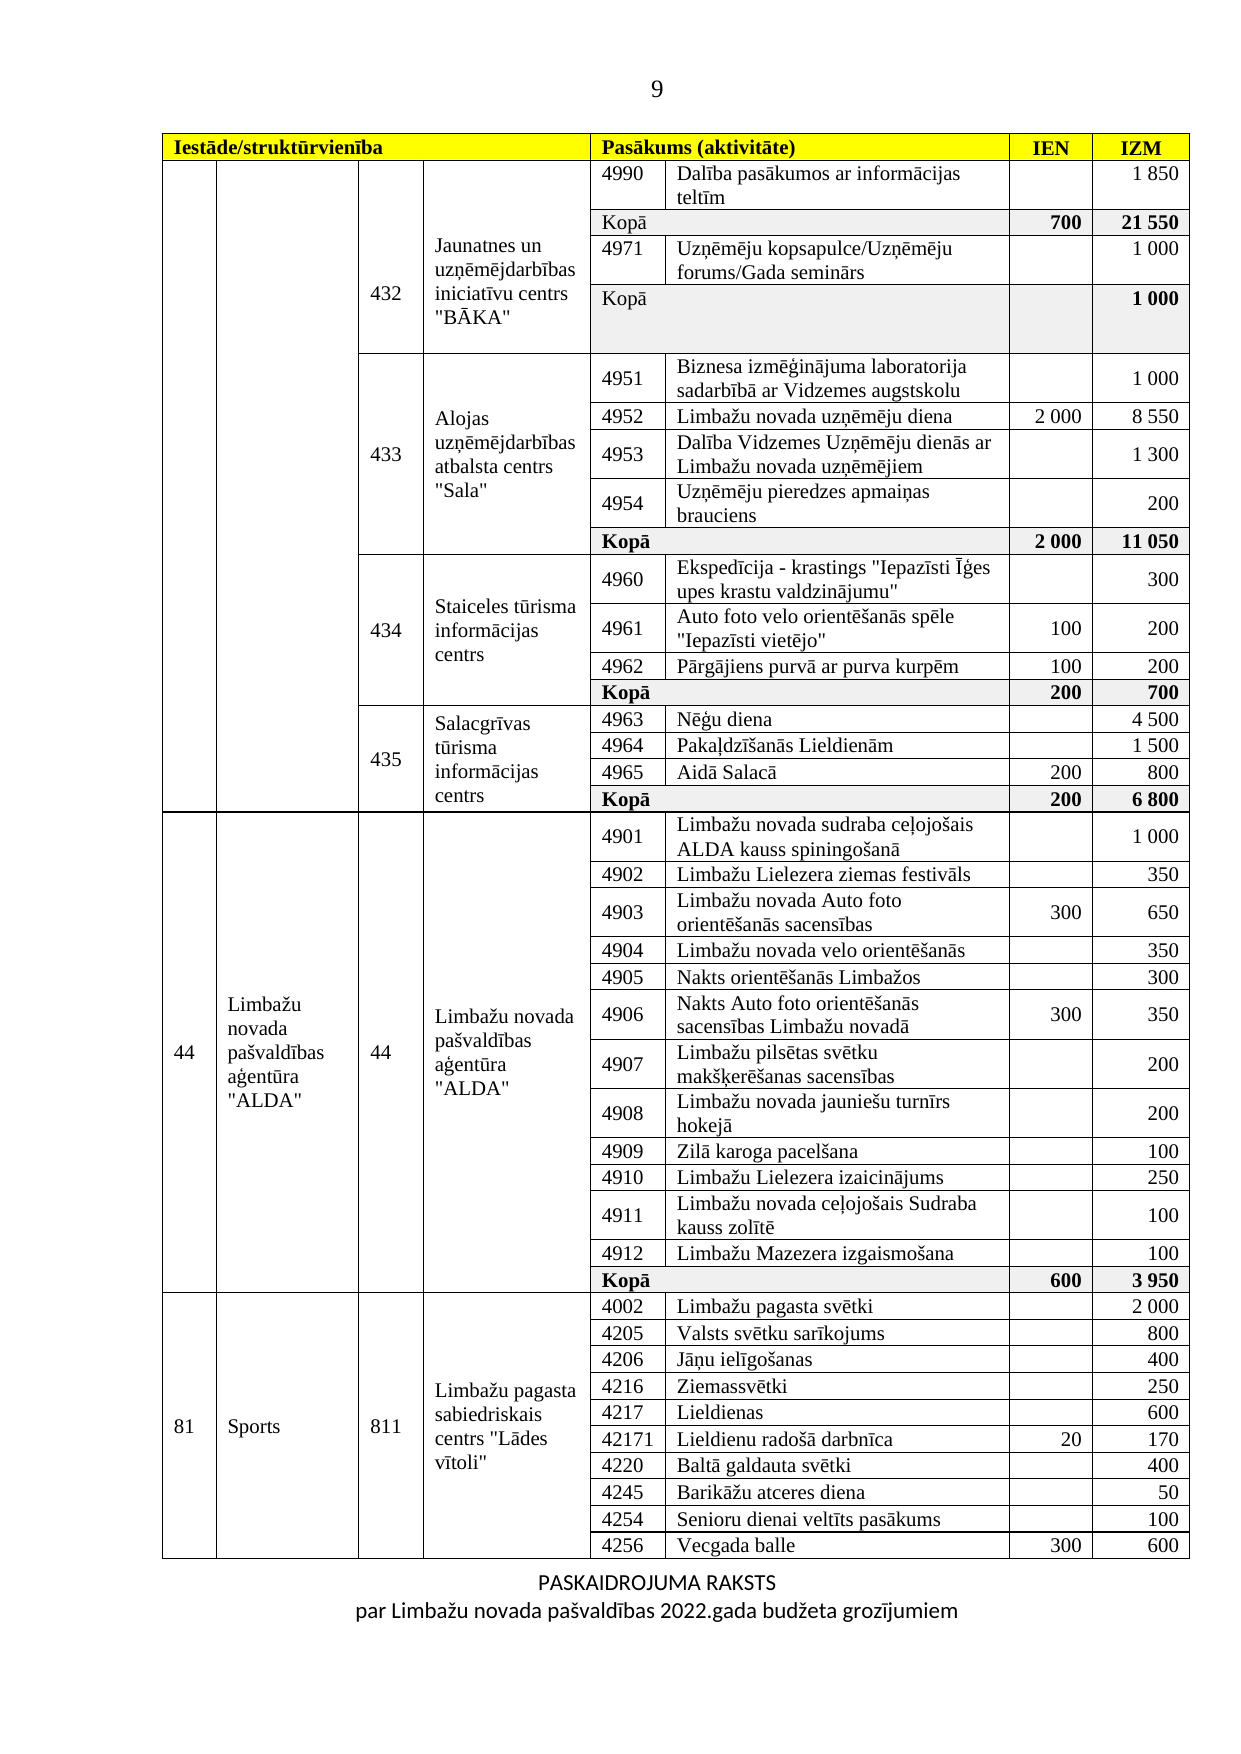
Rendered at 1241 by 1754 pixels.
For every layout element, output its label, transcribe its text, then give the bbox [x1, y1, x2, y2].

table_cell 4905 [591, 964, 665, 989]
table_cell Dalība Vidzemes Uzņēmēju dienās ar Limbažu novada uzņēmējiem [666, 430, 1009, 478]
table_cell 200 [1010, 786, 1092, 811]
table_cell [1010, 964, 1092, 989]
table_cell 200 [1010, 680, 1092, 705]
table_cell 4990 [591, 161, 665, 209]
table_cell 2 000 [1010, 528, 1092, 554]
table_cell [1010, 1346, 1092, 1372]
table_cell [1010, 1165, 1092, 1190]
table_cell 81 [163, 1293, 216, 1558]
table_cell Senioru dienai veltīts pasākums [666, 1506, 1009, 1531]
table_cell 300 [1093, 964, 1189, 989]
table_cell 4205 [591, 1320, 665, 1345]
table_cell 700 [1010, 210, 1092, 235]
table_cell Limbažu pagasta sabiedriskais centrs "Lādes vītoli" [424, 1293, 590, 1558]
table_cell Limbažu pagasta svētki [666, 1293, 1009, 1319]
table_cell 300 [1010, 888, 1092, 936]
table_cell 3 950 [1093, 1267, 1189, 1292]
table_cell Auto foto velo orientēšanās spēle "Iepazīsti vietējo" [666, 604, 1009, 652]
table_cell Kopā [591, 680, 1009, 705]
table_cell [1010, 1089, 1092, 1137]
table_cell Pārgājiens purvā ar purva kurpēm [666, 653, 1009, 678]
table_cell 4907 [591, 1040, 665, 1088]
table_cell 50 [1093, 1479, 1189, 1505]
table_cell 400 [1093, 1346, 1189, 1372]
table_cell [1010, 1506, 1092, 1531]
table_cell 4002 [591, 1293, 665, 1319]
table_cell Kopā [591, 1267, 1009, 1292]
table_cell Nakts orientēšanās Limbažos [666, 964, 1009, 989]
table_cell 1 300 [1093, 430, 1189, 478]
table_cell [1010, 733, 1092, 758]
table_cell Limbažu novada uzņēmēju diena [666, 403, 1009, 429]
table_cell 200 [1093, 479, 1189, 527]
table_cell Nēģu diena [666, 706, 1009, 732]
table_cell 4963 [591, 706, 665, 732]
table_cell 4953 [591, 430, 665, 478]
table_cell 4256 [591, 1533, 665, 1558]
table_cell 170 [1093, 1426, 1189, 1452]
table_cell 4903 [591, 888, 665, 936]
table_cell Lieldienas [666, 1400, 1009, 1425]
table_cell [1010, 1240, 1092, 1266]
table_cell 350 [1093, 990, 1189, 1038]
table_cell 4245 [591, 1479, 665, 1505]
table_cell 800 [1093, 759, 1189, 785]
table_cell 4902 [591, 862, 665, 887]
table_cell 4952 [591, 403, 665, 429]
table_cell 100 [1093, 1191, 1189, 1239]
table_cell 600 [1010, 1267, 1092, 1292]
table_cell 600 [1093, 1533, 1189, 1558]
table_cell [1010, 813, 1092, 861]
table_cell [1010, 555, 1092, 603]
table_cell Kopā [591, 285, 1009, 353]
table_cell Limbažu pilsētas svētku makšķerēšanas sacensības [666, 1040, 1009, 1088]
table_cell Limbažu novada pašvaldības aģentūra "ALDA" [424, 813, 590, 1292]
table_cell 4909 [591, 1138, 665, 1163]
table_cell Staiceles tūrisma informācijas centrs [424, 555, 590, 705]
table_cell 435 [359, 706, 423, 811]
table_cell 1 500 [1093, 733, 1189, 758]
table_cell 100 [1010, 604, 1092, 652]
table_cell 200 [1093, 604, 1189, 652]
table_cell Limbažu Lielezera izaicinājums [666, 1165, 1009, 1190]
table_cell 250 [1093, 1165, 1189, 1190]
table_cell [1010, 430, 1092, 478]
table_cell 4962 [591, 653, 665, 678]
table_cell 20 [1010, 1426, 1092, 1452]
table_cell [1010, 1400, 1092, 1425]
table_cell 4954 [591, 479, 665, 527]
table_cell Limbažu novada sudraba ceļojošais ALDA kauss spiningošanā [666, 813, 1009, 861]
table_cell 4206 [591, 1346, 665, 1372]
table_cell 2 000 [1093, 1293, 1189, 1319]
table_header Pasākums (aktivitāte) [591, 134, 1009, 159]
table_cell 44 [359, 813, 423, 1292]
table_cell [1010, 161, 1092, 209]
table_cell 200 [1010, 759, 1092, 785]
table_cell Aidā Salacā [666, 759, 1009, 785]
table_cell 4254 [591, 1506, 665, 1531]
table_cell 8 550 [1093, 403, 1189, 429]
table_cell Limbažu Mazezera izgaismošana [666, 1240, 1009, 1266]
table_cell 1 000 [1093, 354, 1189, 402]
table_cell Sports [217, 1293, 358, 1558]
table_cell 100 [1093, 1506, 1189, 1531]
table_cell 11 050 [1093, 528, 1189, 554]
table_cell Valsts svētku sarīkojums [666, 1320, 1009, 1345]
table_cell [1010, 236, 1092, 284]
table_cell Salacgrīvas tūrisma informācijas centrs [424, 706, 590, 811]
table_cell [1010, 354, 1092, 402]
table_cell Baltā galdauta svētki [666, 1453, 1009, 1478]
table_cell [1010, 1138, 1092, 1163]
table_cell Ziemassvētki [666, 1373, 1009, 1398]
table_cell Limbažu novada Auto foto orientēšanās sacensības [666, 888, 1009, 936]
table_cell 100 [1093, 1138, 1189, 1163]
table_cell 200 [1093, 1089, 1189, 1137]
table_cell [1010, 1479, 1092, 1505]
table_cell [1010, 1191, 1092, 1239]
table_cell 2 000 [1010, 403, 1092, 429]
table_cell 250 [1093, 1373, 1189, 1398]
table_cell 1 000 [1093, 813, 1189, 861]
table_cell 811 [359, 1293, 423, 1558]
table_cell 4906 [591, 990, 665, 1038]
table_cell 6 800 [1093, 786, 1189, 811]
table_cell 1 850 [1093, 161, 1189, 209]
table_cell [1010, 1373, 1092, 1398]
table_cell 4961 [591, 604, 665, 652]
table_cell 4904 [591, 937, 665, 963]
table_cell Uzņēmēju kopsapulce/Uzņēmēju forums/Gada seminārs [666, 236, 1009, 284]
table_cell 42171 [591, 1426, 665, 1452]
table_cell [1010, 862, 1092, 887]
table_cell Limbažu novada velo orientēšanās [666, 937, 1009, 963]
table_cell Kopā [591, 786, 1009, 811]
table_cell 800 [1093, 1320, 1189, 1345]
table_cell [1010, 937, 1092, 963]
table_cell Alojas uzņēmējdarbības atbalsta centrs "Sala" [424, 354, 590, 554]
table_cell Barikāžu atceres diena [666, 1479, 1009, 1505]
table_cell [1010, 1320, 1092, 1345]
table_cell 400 [1093, 1453, 1189, 1478]
table_header IZM [1093, 134, 1189, 159]
table_cell 1 000 [1093, 236, 1189, 284]
table_cell Limbažu novada jauniešu turnīrs hokejā [666, 1089, 1009, 1137]
table_cell 4911 [591, 1191, 665, 1239]
table_cell Limbažu novada pašvaldības aģentūra "ALDA" [217, 813, 358, 1292]
table_cell 21 550 [1093, 210, 1189, 235]
table_cell 4912 [591, 1240, 665, 1266]
table_cell Pakaļdzīšanās Lieldienām [666, 733, 1009, 758]
table_cell [1010, 285, 1092, 353]
table_cell 1 000 [1093, 285, 1189, 353]
table_cell Dalība pasākumos ar informācijas teltīm [666, 161, 1009, 209]
table_cell Zilā karoga pacelšana [666, 1138, 1009, 1163]
table_cell Uzņēmēju pieredzes apmaiņas brauciens [666, 479, 1009, 527]
table_cell Jāņu ielīgošanas [666, 1346, 1009, 1372]
table_cell 300 [1010, 990, 1092, 1038]
table_cell [1010, 1040, 1092, 1088]
table_cell 300 [1010, 1533, 1092, 1558]
table_cell 200 [1093, 653, 1189, 678]
table_cell Limbažu novada ceļojošais Sudraba kauss zolītē [666, 1191, 1009, 1239]
table_cell 4964 [591, 733, 665, 758]
table_cell 433 [359, 354, 423, 554]
table_cell [1010, 1453, 1092, 1478]
table_cell 350 [1093, 862, 1189, 887]
table_cell 350 [1093, 937, 1189, 963]
table_cell 44 [163, 813, 216, 1292]
table_header IEN [1010, 134, 1092, 159]
table_cell Ekspedīcija - krastings "Iepazīsti Īģes upes krastu valdzinājumu" [666, 555, 1009, 603]
table_header Iestāde/struktūrvienība [163, 134, 590, 159]
table_cell 4 500 [1093, 706, 1189, 732]
table_cell 434 [359, 555, 423, 705]
table_cell Kopā [591, 210, 1009, 235]
table_cell 300 [1093, 555, 1189, 603]
table_cell 4217 [591, 1400, 665, 1425]
table_cell 4910 [591, 1165, 665, 1190]
table_cell 4220 [591, 1453, 665, 1478]
table_cell Limbažu Lielezera ziemas festivāls [666, 862, 1009, 887]
table_cell [1010, 479, 1092, 527]
table_cell 4960 [591, 555, 665, 603]
table_cell 100 [1093, 1240, 1189, 1266]
table_cell Kopā [591, 528, 1009, 554]
table_cell 4901 [591, 813, 665, 861]
table_cell 100 [1010, 653, 1092, 678]
table_cell Nakts Auto foto orientēšanās sacensības Limbažu novadā [666, 990, 1009, 1038]
table_cell 600 [1093, 1400, 1189, 1425]
table_cell 700 [1093, 680, 1189, 705]
table_cell Biznesa izmēģinājuma laboratorija sadarbībā ar Vidzemes augstskolu [666, 354, 1009, 402]
table_cell 4971 [591, 236, 665, 284]
table_cell 650 [1093, 888, 1189, 936]
table_cell Vecgada balle [666, 1533, 1009, 1558]
table_cell 4951 [591, 354, 665, 402]
table_cell [1010, 706, 1092, 732]
table_cell 200 [1093, 1040, 1189, 1088]
table_cell 4908 [591, 1089, 665, 1137]
table_cell 4965 [591, 759, 665, 785]
table_cell [1010, 1293, 1092, 1319]
table_cell Lieldienu radošā darbnīca [666, 1426, 1009, 1452]
table_cell 4216 [591, 1373, 665, 1398]
